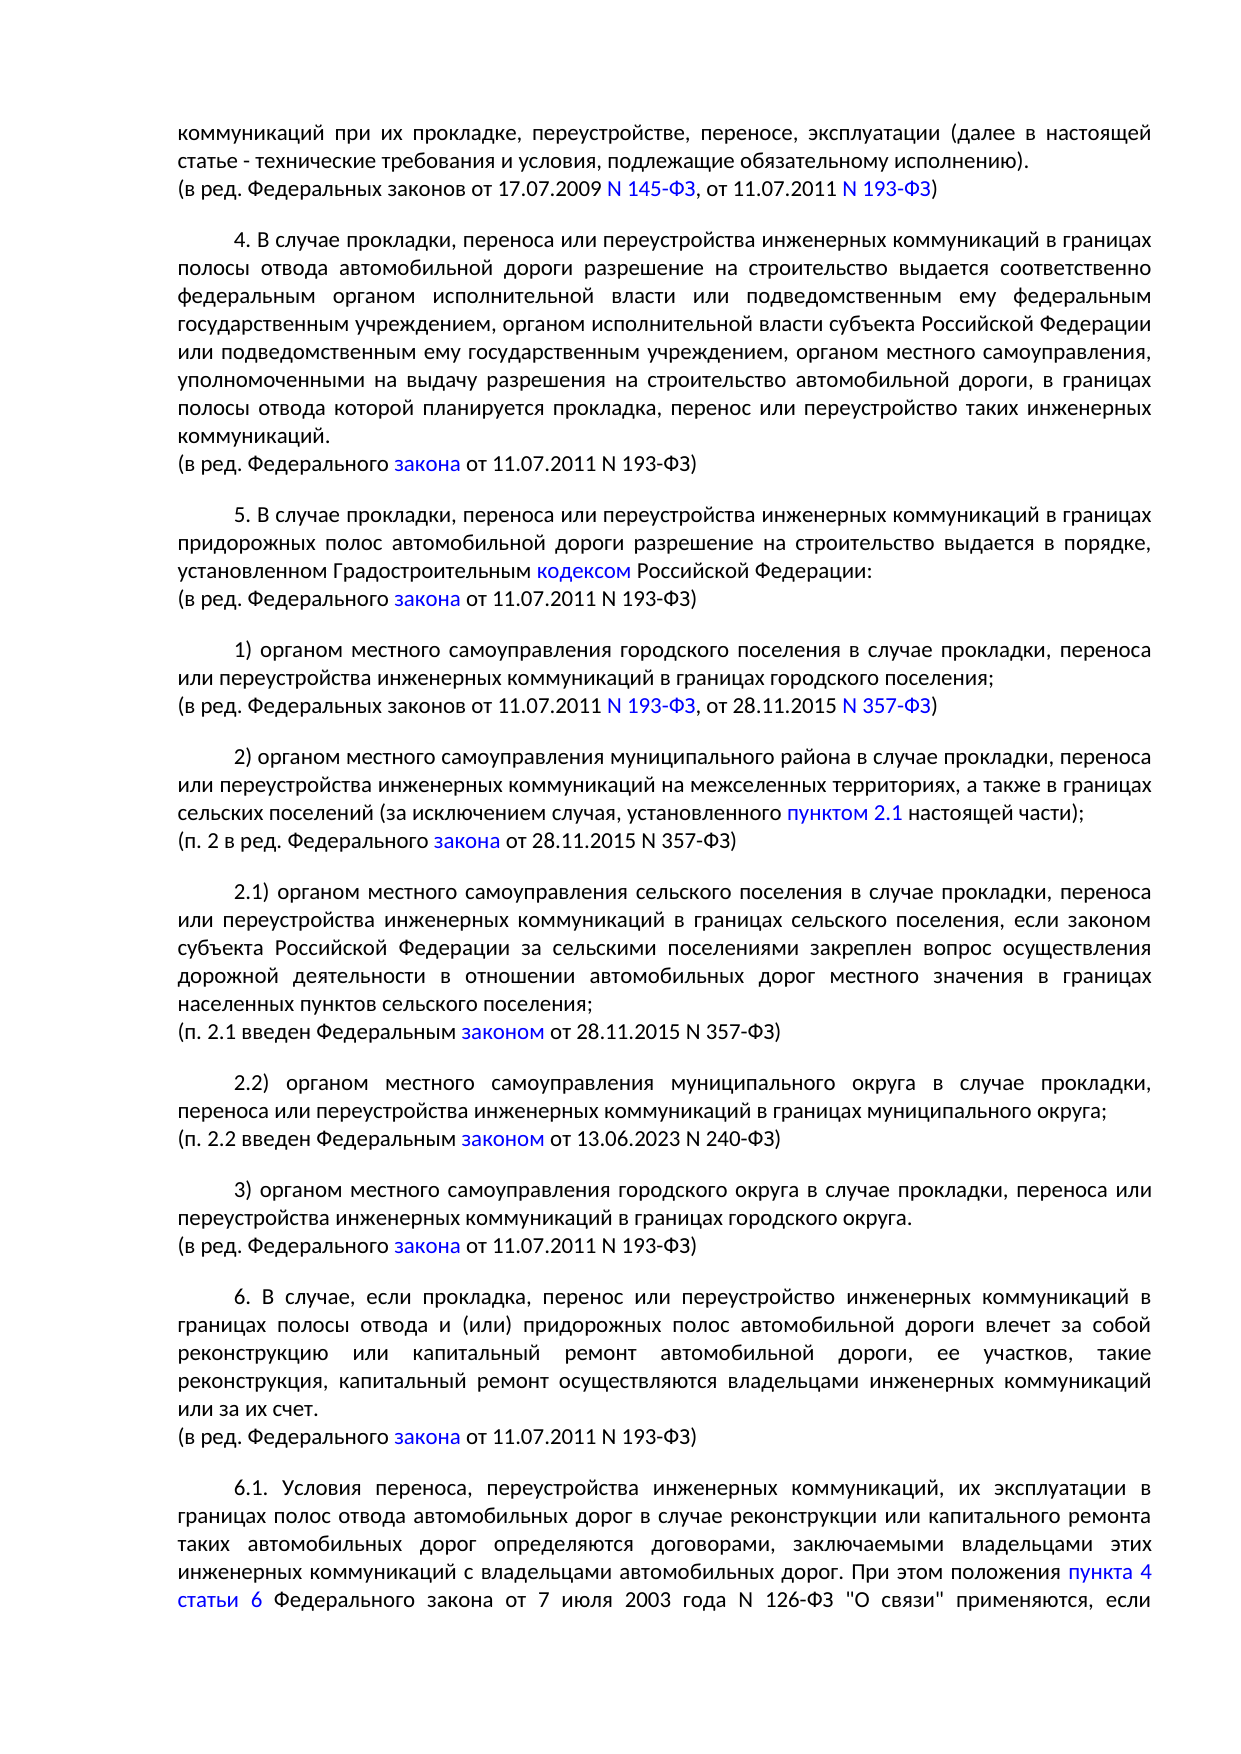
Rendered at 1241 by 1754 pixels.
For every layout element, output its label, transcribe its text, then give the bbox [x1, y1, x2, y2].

text 5. В случае прокладки, переноса или переустройства инженерных коммуникаций в границах придорожных полос автомобильной дороги разрешение на строительство выдается в порядке, установленном Градостроительным кодексом Российской Федерации: [177, 500, 1152, 584]
text (п. 2.1 введен Федеральным законом от 28.11.2015 N 357-ФЗ) [177, 1017, 1152, 1045]
text (в ред. Федеральных законов от 17.07.2009 N 145-ФЗ, от 11.07.2011 N 193-ФЗ) [177, 174, 1152, 202]
text 6. В случае, если прокладка, перенос или переустройство инженерных коммуникаций в границах полосы отвода и (или) придорожных полос автомобильной дороги влечет за собой реконструкцию или капитальный ремонт автомобильной дороги, ее участков, такие реконструкция, капитальный ремонт осуществляются владельцами инженерных коммуникаций или за их счет. [177, 1282, 1152, 1422]
text (п. 2.2 введен Федеральным законом от 13.06.2023 N 240-ФЗ) [177, 1124, 1152, 1152]
text (в ред. Федерального закона от 11.07.2011 N 193-ФЗ) [177, 584, 1152, 612]
text 1) органом местного самоуправления городского поселения в случае прокладки, переноса или переустройства инженерных коммуникаций в границах городского поселения; [177, 635, 1152, 691]
text (в ред. Федеральных законов от 11.07.2011 N 193-ФЗ, от 28.11.2015 N 357-ФЗ) [177, 691, 1152, 719]
text (в ред. Федерального закона от 11.07.2011 N 193-ФЗ) [177, 449, 1152, 477]
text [177, 118, 1152, 174]
text 4. В случае прокладки, переноса или переустройства инженерных коммуникаций в границах полосы отвода автомобильной дороги разрешение на строительство выдается соответственно федеральным органом исполнительной власти или подведомственным ему федеральным государственным учреждением, органом исполнительной власти субъекта Российской Федерации или подведомственным ему государственным учреждением, органом местного самоуправления, уполномоченными на выдачу разрешения на строительство автомобильной дороги, в границах полосы отвода которой планируется прокладка, перенос или переустройство таких инженерных коммуникаций. [177, 225, 1152, 449]
text 2) органом местного самоуправления муниципального района в случае прокладки, переноса или переустройства инженерных коммуникаций на межселенных территориях, а также в границах сельских поселений (за исключением случая, установленного пунктом 2.1 настоящей части); [177, 742, 1152, 826]
text (в ред. Федерального закона от 11.07.2011 N 193-ФЗ) [177, 1422, 1152, 1450]
text 2.2) органом местного самоуправления муниципального округа в случае прокладки, переноса или переустройства инженерных коммуникаций в границах муниципального округа; [177, 1068, 1152, 1124]
text (п. 2 в ред. Федерального закона от 28.11.2015 N 357-ФЗ) [177, 826, 1152, 854]
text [177, 1473, 1152, 1613]
text 2.1) органом местного самоуправления сельского поселения в случае прокладки, переноса или переустройства инженерных коммуникаций в границах сельского поселения, если законом субъекта Российской Федерации за сельскими поселениями закреплен вопрос осуществления дорожной деятельности в отношении автомобильных дорог местного значения в границах населенных пунктов сельского поселения; [177, 877, 1152, 1017]
text (в ред. Федерального закона от 11.07.2011 N 193-ФЗ) [177, 1231, 1152, 1259]
text 3) органом местного самоуправления городского округа в случае прокладки, переноса или переустройства инженерных коммуникаций в границах городского округа. [177, 1175, 1152, 1231]
